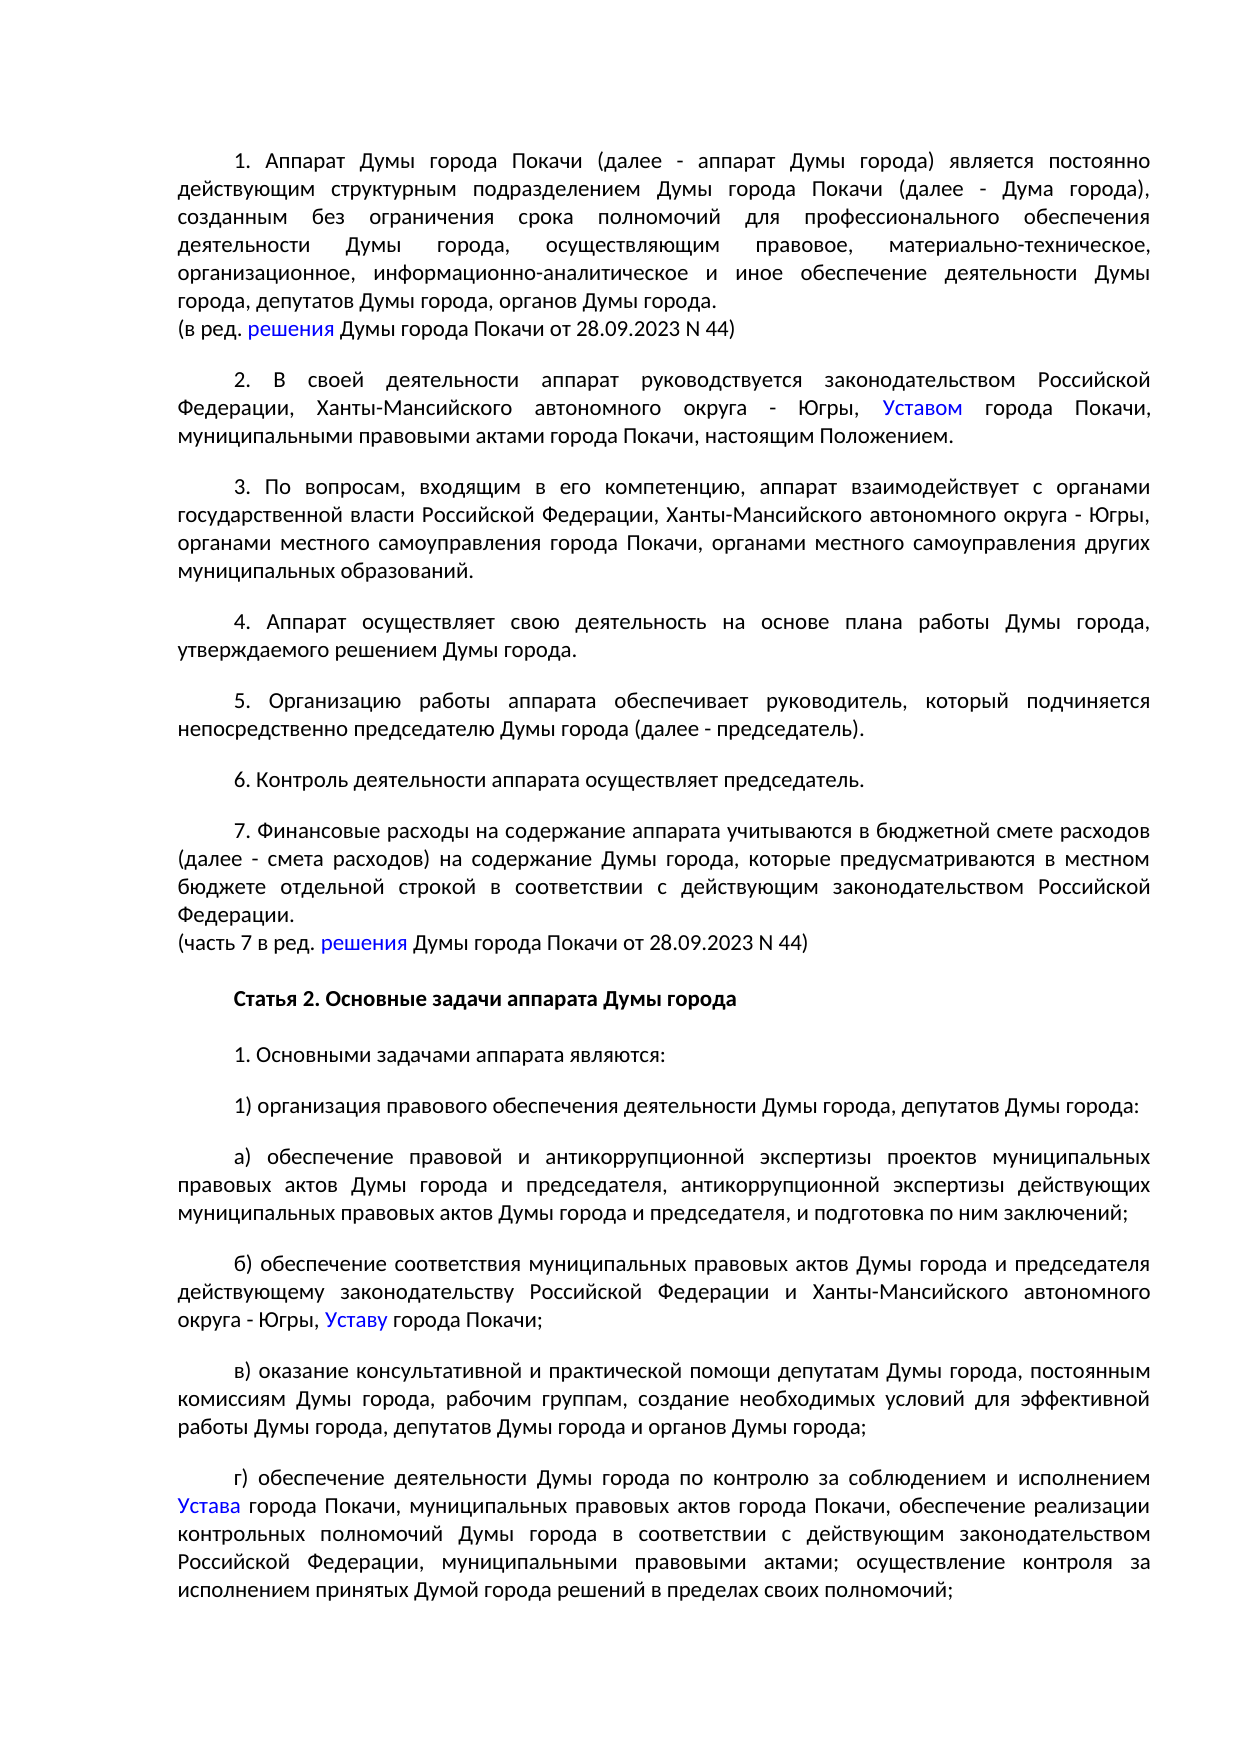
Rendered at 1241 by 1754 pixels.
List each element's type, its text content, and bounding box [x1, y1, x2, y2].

text 1. Аппарат Думы города Покачи (далее - аппарат Думы города) является постоянно действующим структурным подразделением Думы города Покачи (далее - Дума города), созданным без ограничения срока полномочий для профессионального обеспечения деятельности Думы города, осуществляющим правовое, материально-техническое, организационное, информационно-аналитическое и иное обеспечение деятельности Думы города, депутатов Думы города, органов Думы города. [177, 146, 1152, 314]
text 2. В своей деятельности аппарат руководствуется законодательством Российской Федерации, Ханты-Мансийского автономного округа - Югры, Уставом города Покачи, муниципальными правовыми актами города Покачи, настоящим Положением. [177, 365, 1152, 449]
text г) обеспечение деятельности Думы города по контролю за соблюдением и исполнением Устава города Покачи, муниципальных правовых актов города Покачи, обеспечение реализации контрольных полномочий Думы города в соответствии с действующим законодательством Российской Федерации, муниципальными правовыми актами; осуществление контроля за исполнением принятых Думой города решений в пределах своих полномочий; [177, 1463, 1152, 1603]
text а) обеспечение правовой и антикоррупционной экспертизы проектов муниципальных правовых актов Думы города и председателя, антикоррупционной экспертизы действующих муниципальных правовых актов Думы города и председателя, и подготовка по ним заключений; [177, 1142, 1152, 1226]
text в) оказание консультативной и практической помощи депутатам Думы города, постоянным комиссиям Думы города, рабочим группам, создание необходимых условий для эффективной работы Думы города, депутатов Думы города и органов Думы города; [177, 1356, 1152, 1440]
text 4. Аппарат осуществляет свою деятельность на основе плана работы Думы города, утверждаемого решением Думы города. [177, 607, 1152, 663]
text 5. Организацию работы аппарата обеспечивает руководитель, который подчиняется непосредственно председателю Думы города (далее - председатель). [177, 686, 1152, 742]
text б) обеспечение соответствия муниципальных правовых актов Думы города и председателя действующему законодательству Российской Федерации и Ханты-Мансийского автономного округа - Югры, Уставу города Покачи; [177, 1249, 1152, 1333]
text 3. По вопросам, входящим в его компетенцию, аппарат взаимодействует с органами государственной власти Российской Федерации, Ханты-Мансийского автономного округа - Югры, органами местного самоуправления города Покачи, органами местного самоуправления других муниципальных образований. [177, 472, 1152, 584]
text 1) организация правового обеспечения деятельности Думы города, депутатов Думы города: [177, 1091, 1152, 1119]
text (в ред. решения Думы города Покачи от 28.09.2023 N 44) [177, 314, 1152, 342]
text (часть 7 в ред. решения Думы города Покачи от 28.09.2023 N 44) [177, 928, 1152, 956]
title Статья 2. Основные задачи аппарата Думы города [177, 984, 1152, 1012]
text 6. Контроль деятельности аппарата осуществляет председатель. [177, 765, 1152, 793]
text 1. Основными задачами аппарата являются: [177, 1040, 1152, 1068]
text 7. Финансовые расходы на содержание аппарата учитываются в бюджетной смете расходов (далее - смета расходов) на содержание Думы города, которые предусматриваются в местном бюджете отдельной строкой в соответствии с действующим законодательством Российской Федерации. [177, 816, 1152, 928]
